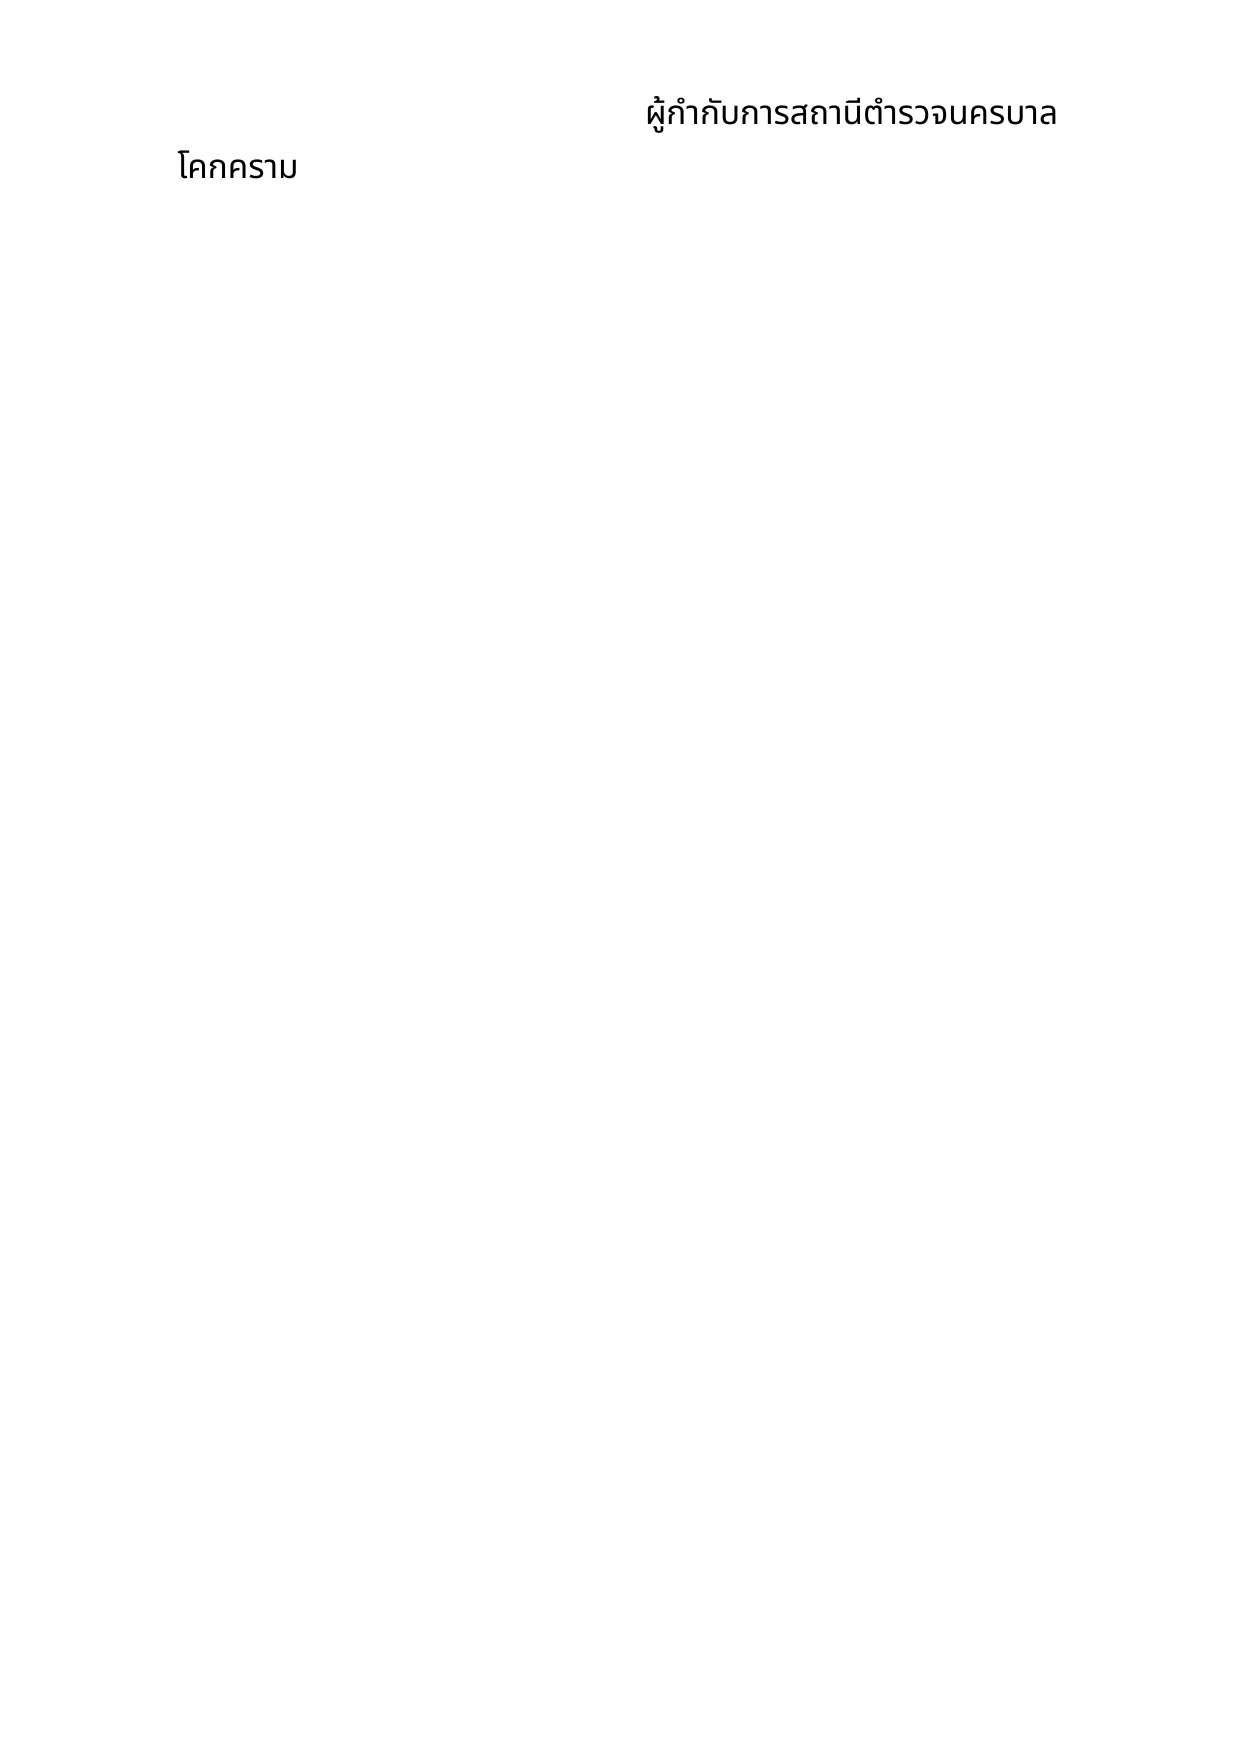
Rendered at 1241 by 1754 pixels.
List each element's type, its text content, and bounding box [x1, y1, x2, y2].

text ผู้กำกับการสถานีตำรวจนครบาลโคกคราม [177, 89, 1107, 193]
